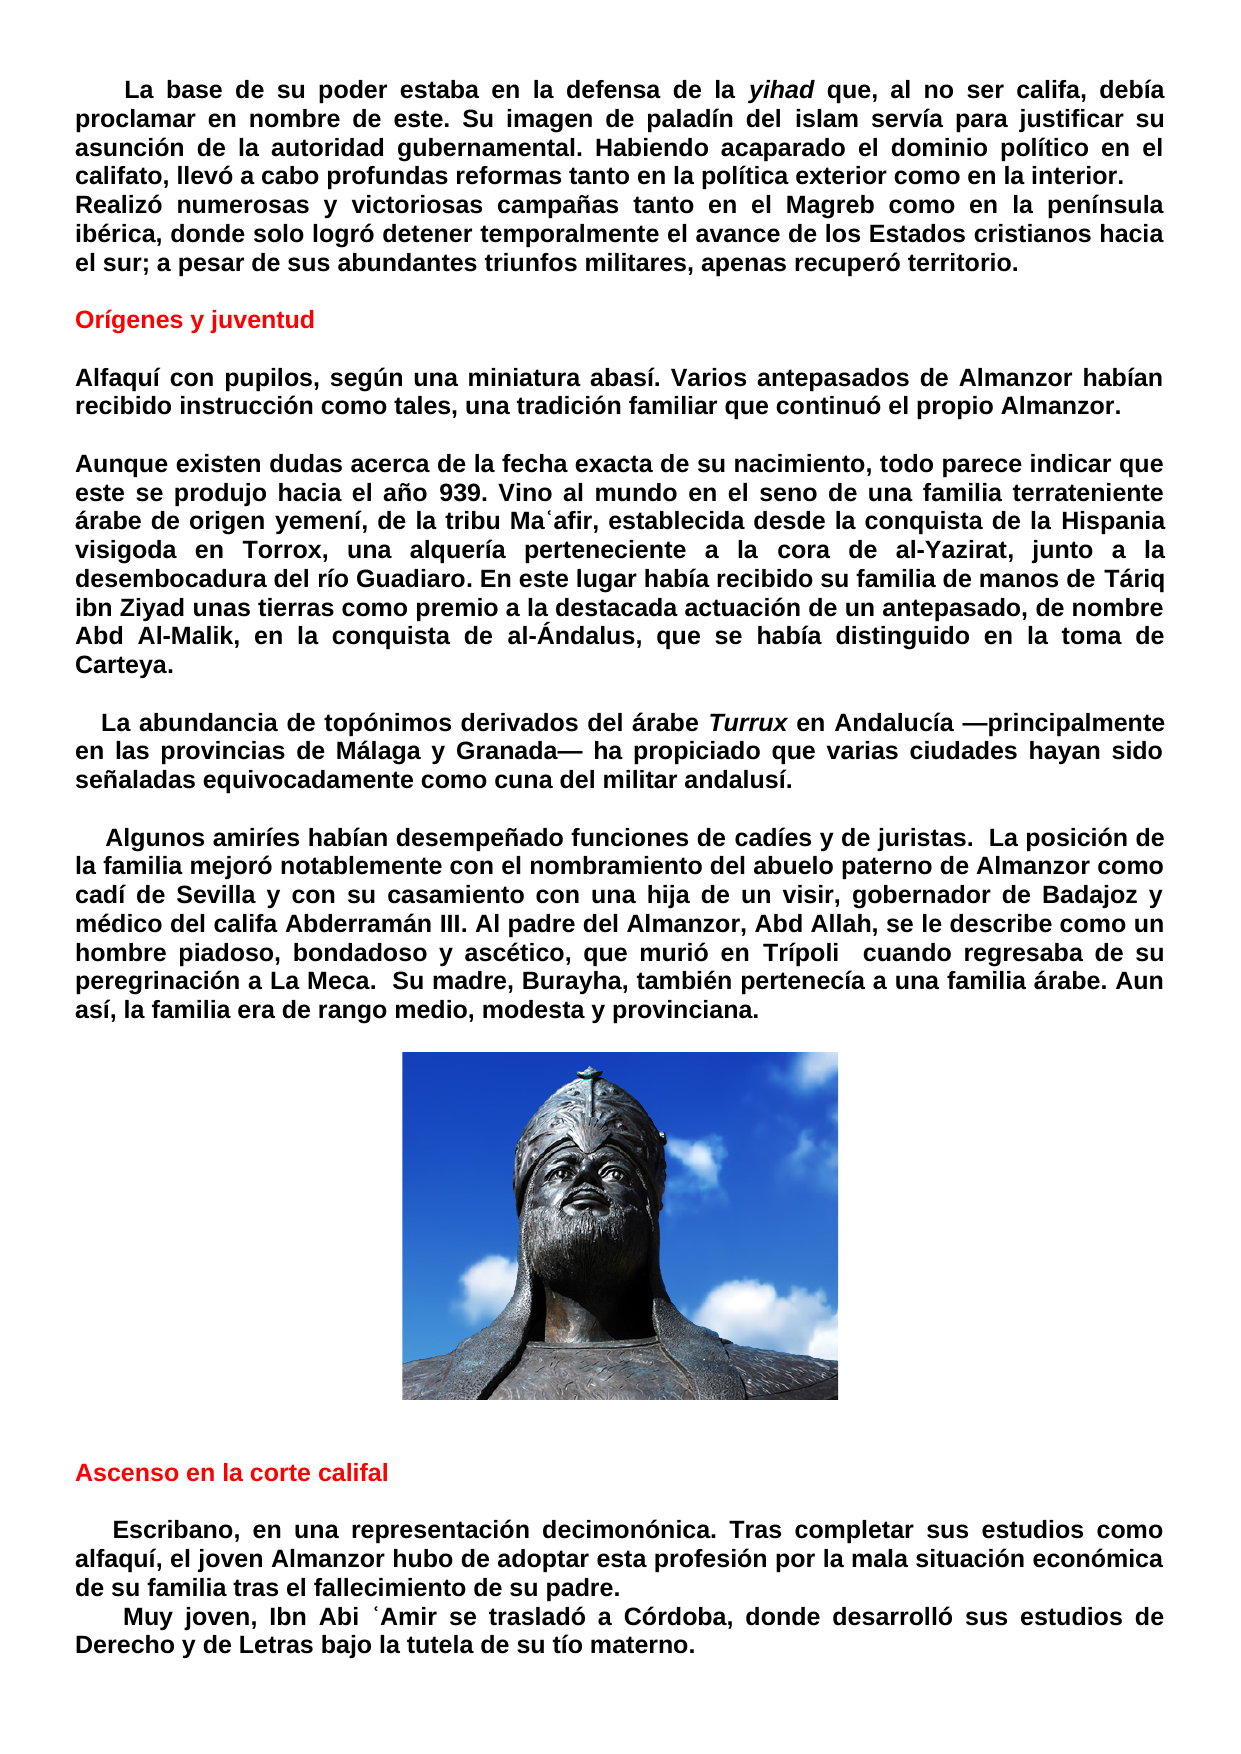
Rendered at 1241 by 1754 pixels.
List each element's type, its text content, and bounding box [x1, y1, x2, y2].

subtitle Ascenso en la corte califal [75, 1458, 1165, 1486]
text Realizó numerosas y victoriosas campañas tanto en el Magreb como en la península ibérica, donde solo logró detener temporalmente el avance de los Estados cristianos hacia el sur; a pesar de sus abundantes triunfos militares, apenas recuperó territorio. [75, 190, 1165, 276]
text Aunque existen dudas acerca de la fecha exacta de su nacimiento, todo parece indicar que este se produjo hacia el año 939. Vino al mundo en el seno de una familia terrateniente árabe de origen yemení, de la tribu Maʿafir, establecida desde la conquista de la Hispania visigoda en Torrox, una alquería perteneciente a la cora de al-Yazirat, junto a la desembocadura del río Guadiaro. En este lugar había recibido su familia de manos de Táriq ibn Ziyad unas tierras como premio a la destacada actuación de un antepasado, de nombre Abd Al-Malik, en la conquista de al-Ándalus, que se había distinguido en la toma de Carteya. [75, 449, 1165, 679]
text La abundancia de topónimos derivados del árabe Turrux en Andalucía —principalmente en las provincias de Málaga y Granada— ha propiciado que varias ciudades hayan sido señaladas equivocadamente como cuna del militar andalusí. [75, 707, 1165, 794]
subtitle Orígenes y juventud [75, 305, 1165, 334]
text Alfaquí con pupilos, según una miniatura abasí. Varios antepasados de Almanzor habían recibido instrucción como tales, una tradición familiar que continuó el propio Almanzor. [75, 362, 1165, 420]
picture [402, 1052, 839, 1400]
text La base de su poder estaba en la defensa de la yihad que, al no ser califa, debía proclamar en nombre de este. Su imagen de paladín del islam servía para justificar su asunción de la autoridad gubernamental. Habiendo acaparado el dominio político en el califato, llevó a cabo profundas reformas tanto en la política exterior como en la interior. [75, 75, 1165, 190]
text Muy joven, Ibn Abi ʿAmir se trasladó a Córdoba, donde desarrolló sus estudios de Derecho y de Letras bajo la tutela de su tío materno. [75, 1601, 1165, 1659]
text Algunos amiríes habían desempeñado funciones de cadíes y de juristas. La posición de la familia mejoró notablemente con el nombramiento del abuelo paterno de Almanzor como cadí de Sevilla y con su casamiento con una hija de un visir, gobernador de Badajoz y médico del califa Abderramán III. Al padre del Almanzor, Abd Allah, se le describe como un hombre piadoso, bondadoso y ascético, que murió en Trípoli cuando regresaba de su peregrinación a La Meca. Su madre, Burayha, también pertenecía a una familia árabe. Aun así, la familia era de rango medio, modesta y provinciana. [75, 822, 1165, 1024]
text Escribano, en una representación decimonónica. Tras completar sus estudios como alfaquí, el joven Almanzor hubo de adoptar esta profesión por la mala situación económica de su familia tras el fallecimiento de su padre. [75, 1515, 1165, 1601]
